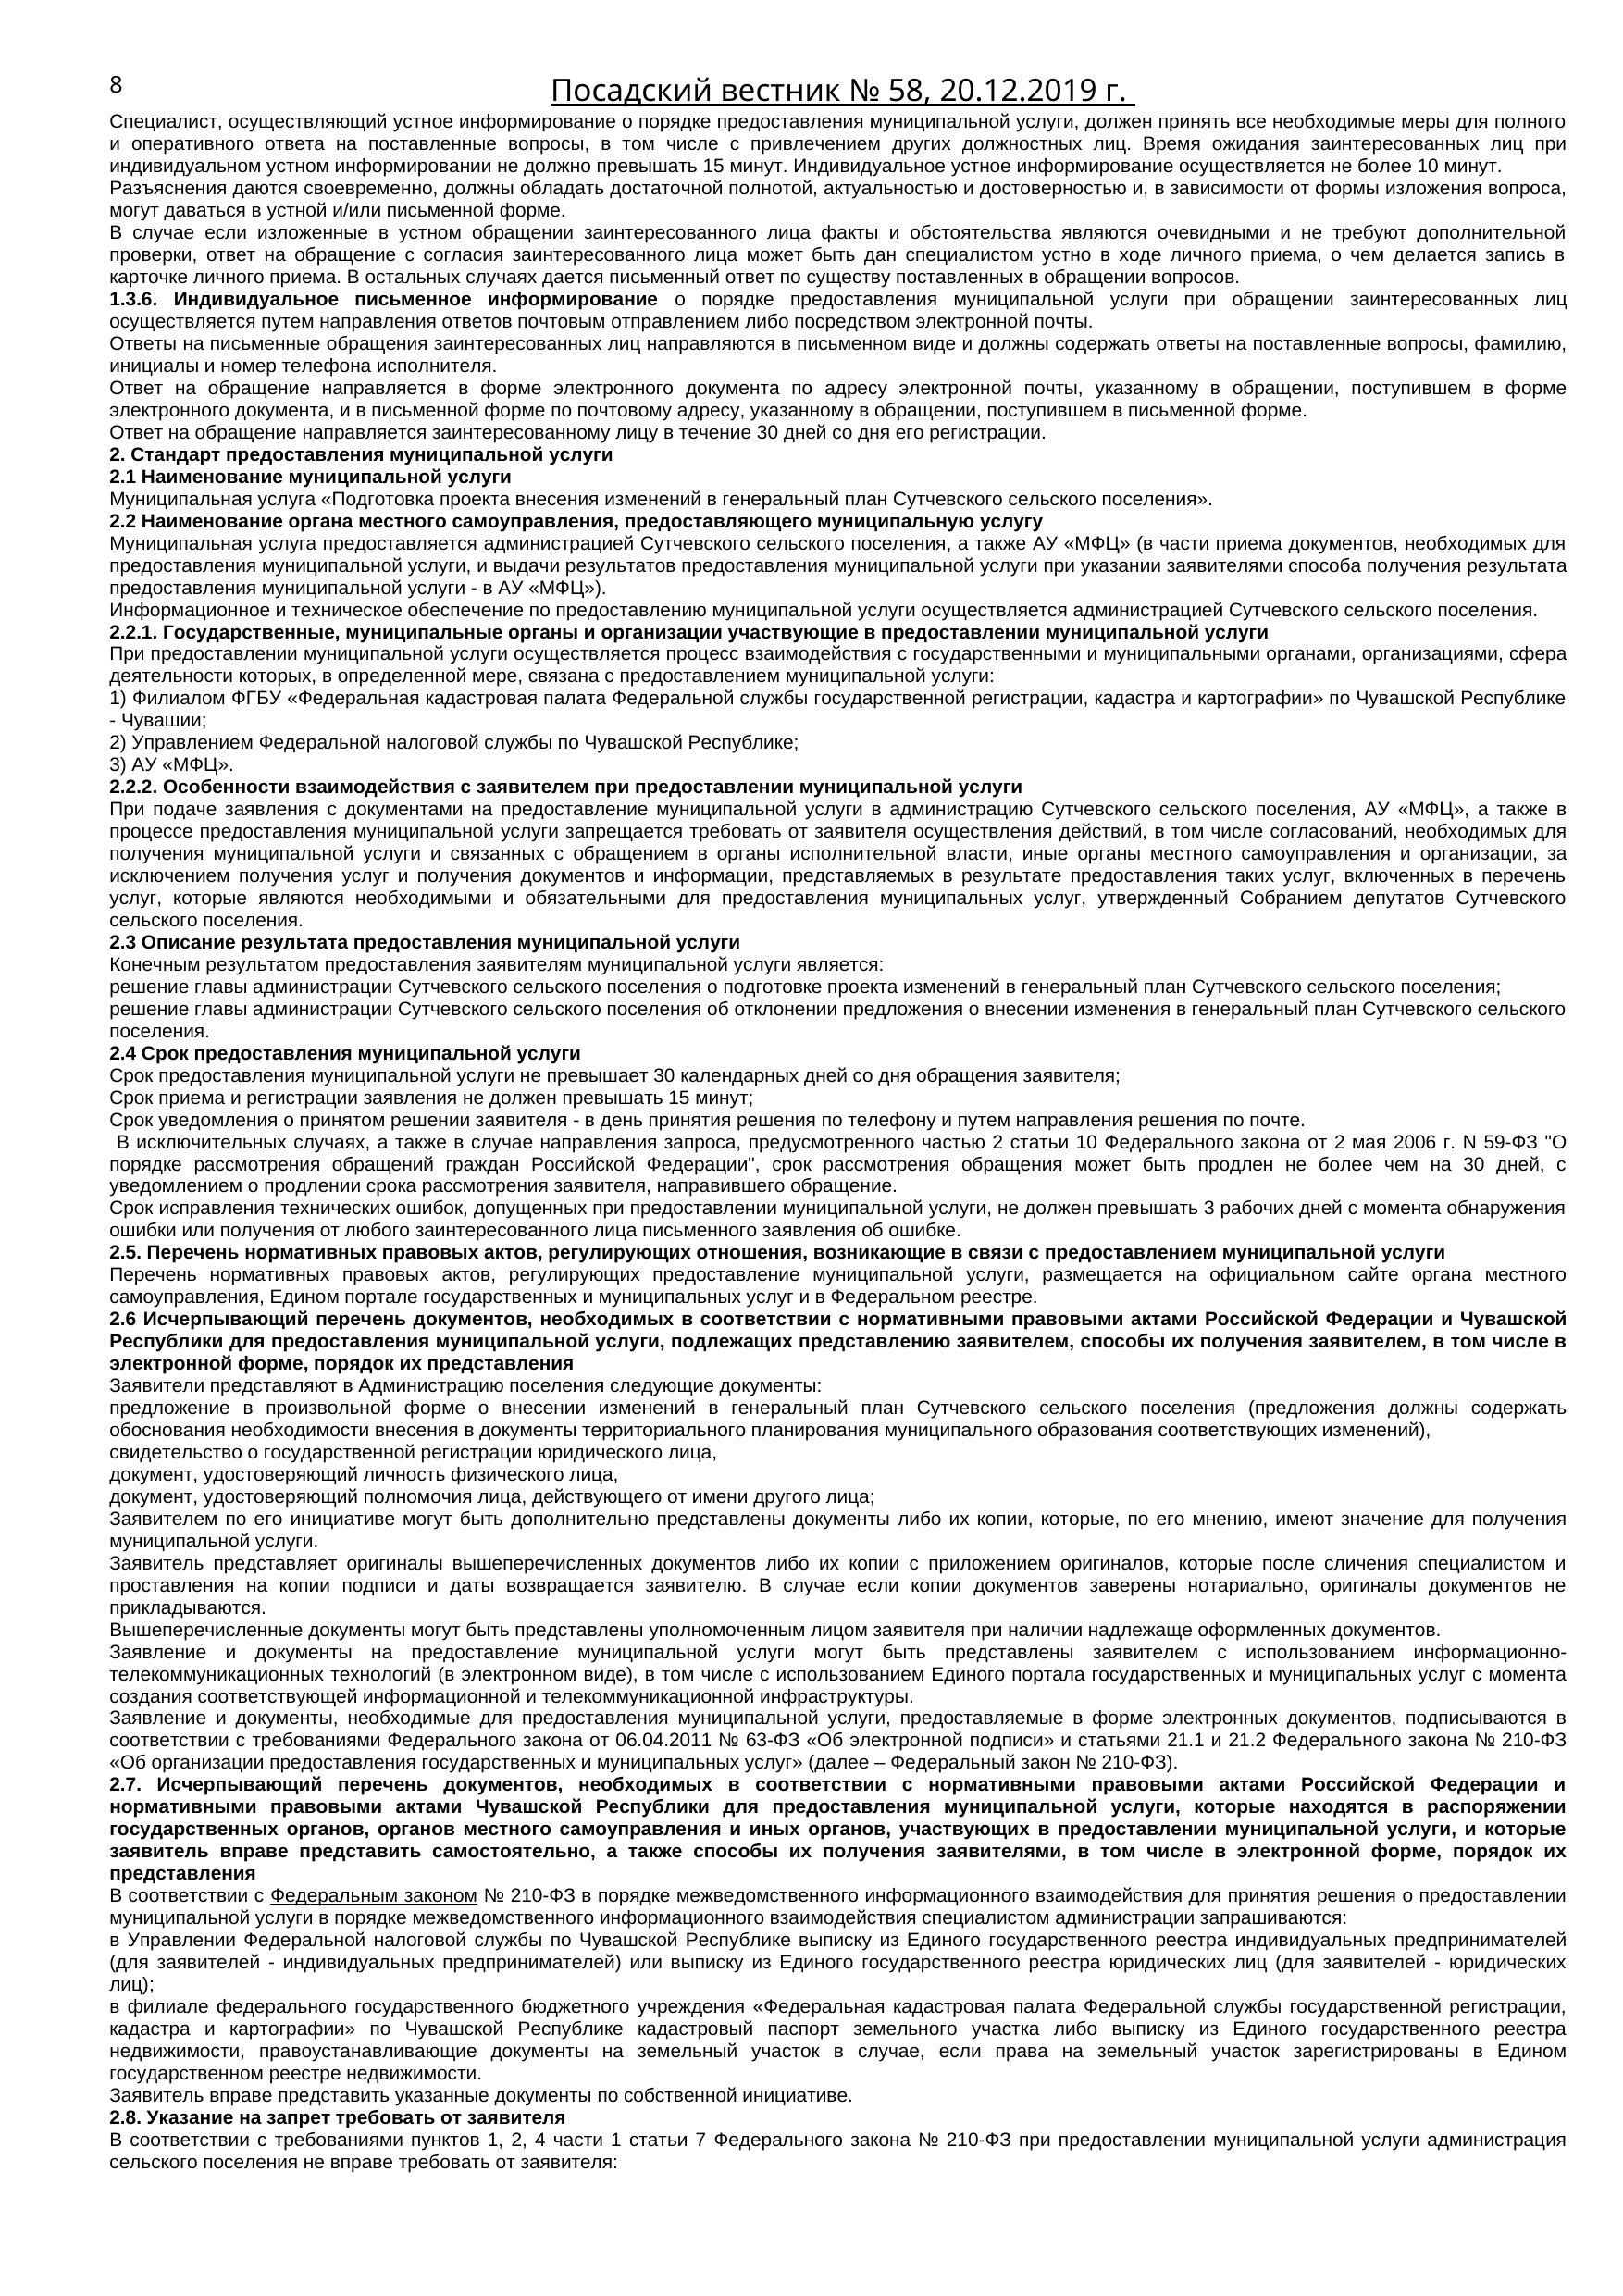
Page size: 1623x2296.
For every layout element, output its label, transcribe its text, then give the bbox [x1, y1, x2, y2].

text предложение в произвольной форме о внесении изменений в генеральный план Сутчевского сельского поселения (предложения должны содержать обоснования необходимости внесения в документы территориального планирования муниципального образования соответствующих изменений), [109, 1396, 1568, 1441]
text Заявителем по его инициативе могут быть дополнительно представлены документы либо их копии, которые, по его мнению, имеют значение для получения муниципальной услуги. [109, 1508, 1568, 1552]
text Ответы на письменные обращения заинтересованных лиц направляются в письменном виде и должны содержать ответы на поставленные вопросы, фамилию, инициалы и номер телефона исполнителя. [109, 332, 1568, 377]
text Перечень нормативных правовых актов, регулирующих предоставление муниципальной услуги, размещается на официальном сайте органа местного самоуправления, Едином портале государственных и муниципальных услуг и в Федеральном реестре. [109, 1263, 1568, 1308]
text 2.4 Срок предоставления муниципальной услуги [109, 1042, 1568, 1063]
text 1.3.6. Индивидуальное письменное информирование о порядке предоставления муниципальной услуги при обращении заинтересованных лиц осуществляется путем направления ответов почтовым отправлением либо посредством электронной почты. [109, 288, 1568, 332]
text в Управлении Федеральной налоговой службы по Чувашской Республике выписку из Единого государственного реестра индивидуальных предпринимателей (для заявителей - индивидуальных предпринимателей) или выписку из Единого государственного реестра юридических лиц (для заявителей - юридических лиц); [109, 1929, 1568, 1995]
text Срок предоставления муниципальной услуги не превышает 30 календарных дней со дня обращения заявителя; [109, 1063, 1568, 1086]
text В случае если изложенные в устном обращении заинтересованного лица факты и обстоятельства являются очевидными и не требуют дополнительной проверки, ответ на обращение с согласия заинтересованного лица может быть дан специалистом устно в ходе личного приема, о чем делается запись в карточке личного приема. В остальных случаях дается письменный ответ по существу поставленных в обращении вопросов. [109, 221, 1568, 288]
text Срок уведомления о принятом решении заявителя - в день принятия решения по телефону и путем направления решения по почте. [109, 1108, 1568, 1130]
text 2.2.2. Особенности взаимодействия с заявителем при предоставлении муниципальной услуги [109, 776, 1568, 798]
text 3) АУ «МФЦ». [109, 753, 1568, 776]
text 1) Филиалом ФГБУ «Федеральная кадастровая палата Федеральной службы государственной регистрации, кадастра и картографии» по Чувашской Республике - Чувашии; [109, 687, 1568, 731]
text документ, удостоверяющий личность физического лица, [109, 1463, 1568, 1485]
text В соответствии с Федеральным законом № 210-ФЗ в порядке межведомственного информационного взаимодействия для принятия решения о предоставлении муниципальной услуги в порядке межведомственного информационного взаимодействия специалистом администрации запрашиваются: [109, 1884, 1568, 1929]
text Срок исправления технических ошибок, допущенных при предоставлении муниципальной услуги, не должен превышать 3 рабочих дней с момента обнаружения ошибки или получения от любого заинтересованного лица письменного заявления об ошибке. [109, 1197, 1568, 1241]
text Заявление и документы на предоставление муниципальной услуги могут быть представлены заявителем с использованием информационно-телекоммуникационных технологий (в электронном виде), в том числе с использованием Единого портала государственных и муниципальных услуг с момента создания соответствующей информационной и телекоммуникационной инфраструктуры. [109, 1640, 1568, 1706]
text свидетельство о государственной регистрации юридического лица, [109, 1441, 1568, 1463]
text 2.6 Исчерпывающий перечень документов, необходимых в соответствии с нормативными правовыми актами Российской Федерации и Чувашской Республики для предоставления муниципальной услуги, подлежащих представлению заявителем, способы их получения заявителем, в том числе в электронной форме, порядок их представления [109, 1308, 1568, 1374]
text Конечным результатом предоставления заявителям муниципальной услуги является: [109, 953, 1568, 975]
text При подаче заявления с документами на предоставление муниципальной услуги в администрацию Сутчевского сельского поселения, АУ «МФЦ», а также в процессе предоставления муниципальной услуги запрещается требовать от заявителя осуществления действий, в том числе согласований, необходимых для получения муниципальной услуги и связанных с обращением в органы исполнительной власти, иные органы местного самоуправления и организации, за исключением получения услуг и получения документов и информации, представляемых в результате предоставления таких услуг, включенных в перечень услуг, которые являются необходимыми и обязательными для предоставления муниципальных услуг, утвержденный Собранием депутатов Сутчевского сельского поселения. [109, 798, 1568, 931]
text 2.2 Наименование органа местного самоуправления, предоставляющего муниципальную услугу [109, 510, 1568, 531]
text Заявление и документы, необходимые для предоставления муниципальной услуги, предоставляемые в форме электронных документов, подписываются в соответствии с требованиями Федерального закона от 06.04.2011 № 63-ФЗ «Об электронной подписи» и статьями 21.1 и 21.2 Федерального закона № 210-ФЗ «Об организации предоставления государственных и муниципальных услуг» (далее – Федеральный закон № 210-ФЗ). [109, 1706, 1568, 1773]
text Специалист, осуществляющий устное информирование о порядке предоставления муниципальной услуги, должен принять все необходимые меры для полного и оперативного ответа на поставленные вопросы, в том числе с привлечением других должностных лиц. Время ожидания заинтересованных лиц при индивидуальном устном информировании не должно превышать 15 минут. Индивидуальное устное информирование осуществляется не более 10 минут. [109, 110, 1568, 177]
text При предоставлении муниципальной услуги осуществляется процесс взаимодействия с государственными и муниципальными органами, организациями, сфера деятельности которых, в определенной мере, связана с предоставлением муниципальной услуги: [109, 642, 1568, 687]
text Заявитель вправе представить указанные документы по собственной инициативе. [109, 2084, 1568, 2106]
text 2.3 Описание результата предоставления муниципальной услуги [109, 931, 1568, 953]
text решение главы администрации Сутчевского сельского поселения о подготовке проекта изменений в генеральный план Сутчевского сельского поселения; [109, 975, 1568, 998]
text 2.5. Перечень нормативных правовых актов, регулирующих отношения, возникающие в связи с предоставлением муниципальной услуги [109, 1241, 1568, 1263]
text 2.2.1. Государственные, муниципальные органы и организации участвующие в предоставлении муниципальной услуги [109, 620, 1568, 642]
text Заявитель представляет оригиналы вышеперечисленных документов либо их копии с приложением оригиналов, которые после сличения специалистом и проставления на копии подписи и даты возвращается заявителю. В случае если копии документов заверены нотариально, оригиналы документов не прикладываются. [109, 1552, 1568, 1618]
text Ответ на обращение направляется в форме электронного документа по адресу электронной почты, указанному в обращении, поступившем в форме электронного документа, и в письменной форме по почтовому адресу, указанному в обращении, поступившем в письменной форме. [109, 377, 1568, 421]
text 2.1 Наименование муниципальной услуги [109, 465, 1568, 488]
text документ, удостоверяющий полномочия лица, действующего от имени другого лица; [109, 1485, 1568, 1508]
text Муниципальная услуга предоставляется администрацией Сутчевского сельского поселения, а также АУ «МФЦ» (в части приема документов, необходимых для предоставления муниципальной услуги, и выдачи результатов предоставления муниципальной услуги при указании заявителями способа получения результата предоставления муниципальной услуги - в АУ «МФЦ»). [109, 531, 1568, 598]
text Ответ на обращение направляется заинтересованному лицу в течение 30 дней со дня его регистрации. [109, 421, 1568, 443]
text В соответствии с требованиями пунктов 1, 2, 4 части 1 статьи 7 Федерального закона № 210-ФЗ при предоставлении муниципальной услуги администрация сельского поселения не вправе требовать от заявителя: [109, 2128, 1568, 2172]
text 2.7. Исчерпывающий перечень документов, необходимых в соответствии с нормативными правовыми актами Российской Федерации и нормативными правовыми актами Чувашской Республики для предоставления муниципальной услуги, которые находятся в распоряжении государственных органов, органов местного самоуправления и иных органов, участвующих в предоставлении муниципальной услуги, и которые заявитель вправе представить самостоятельно, а также способы их получения заявителями, в том числе в электронной форме, порядок их представления [109, 1773, 1568, 1884]
text в филиале федерального государственного бюджетного учреждения «Федеральная кадастровая палата Федеральной службы государственной регистрации, кадастра и картографии» по Чувашской Республике кадастровый паспорт земельного участка либо выписку из Единого государственного реестра недвижимости, правоустанавливающие документы на земельный участок в случае, если права на земельный участок зарегистрированы в Едином государственном реестре недвижимости. [109, 1995, 1568, 2084]
text Разъяснения даются своевременно, должны обладать достаточной полнотой, актуальностью и достоверностью и, в зависимости от формы изложения вопроса, могут даваться в устной и/или письменной форме. [109, 177, 1568, 221]
text Информационное и техническое обеспечение по предоставлению муниципальной услуги осуществляется администрацией Сутчевского сельского поселения. [109, 598, 1568, 620]
text В исключительных случаях, а также в случае направления запроса, предусмотренного частью 2 статьи 10 Федерального закона от 2 мая 2006 г. N 59-ФЗ "О порядке рассмотрения обращений граждан Российской Федерации", срок рассмотрения обращения может быть продлен не более чем на 30 дней, с уведомлением о продлении срока рассмотрения заявителя, направившего обращение. [109, 1130, 1568, 1197]
text Заявители представляют в Администрацию поселения следующие документы: [109, 1374, 1568, 1396]
text Срок приема и регистрации заявления не должен превышать 15 минут; [109, 1086, 1568, 1108]
text 2) Управлением Федеральной налоговой службы по Чувашской Республике; [109, 731, 1568, 753]
text 2.8. Указание на запрет требовать от заявителя [109, 2106, 1568, 2128]
text Вышеперечисленные документы могут быть представлены уполномоченным лицом заявителя при наличии надлежаще оформленных документов. [109, 1618, 1568, 1640]
text Муниципальная услуга «Подготовка проекта внесения изменений в генеральный план Сутчевского сельского поселения». [109, 488, 1568, 510]
text 2. Стандарт предоставления муниципальной услуги [109, 443, 1568, 465]
text решение главы администрации Сутчевского сельского поселения об отклонении предложения о внесении изменения в генеральный план Сутчевского сельского поселения. [109, 998, 1568, 1042]
